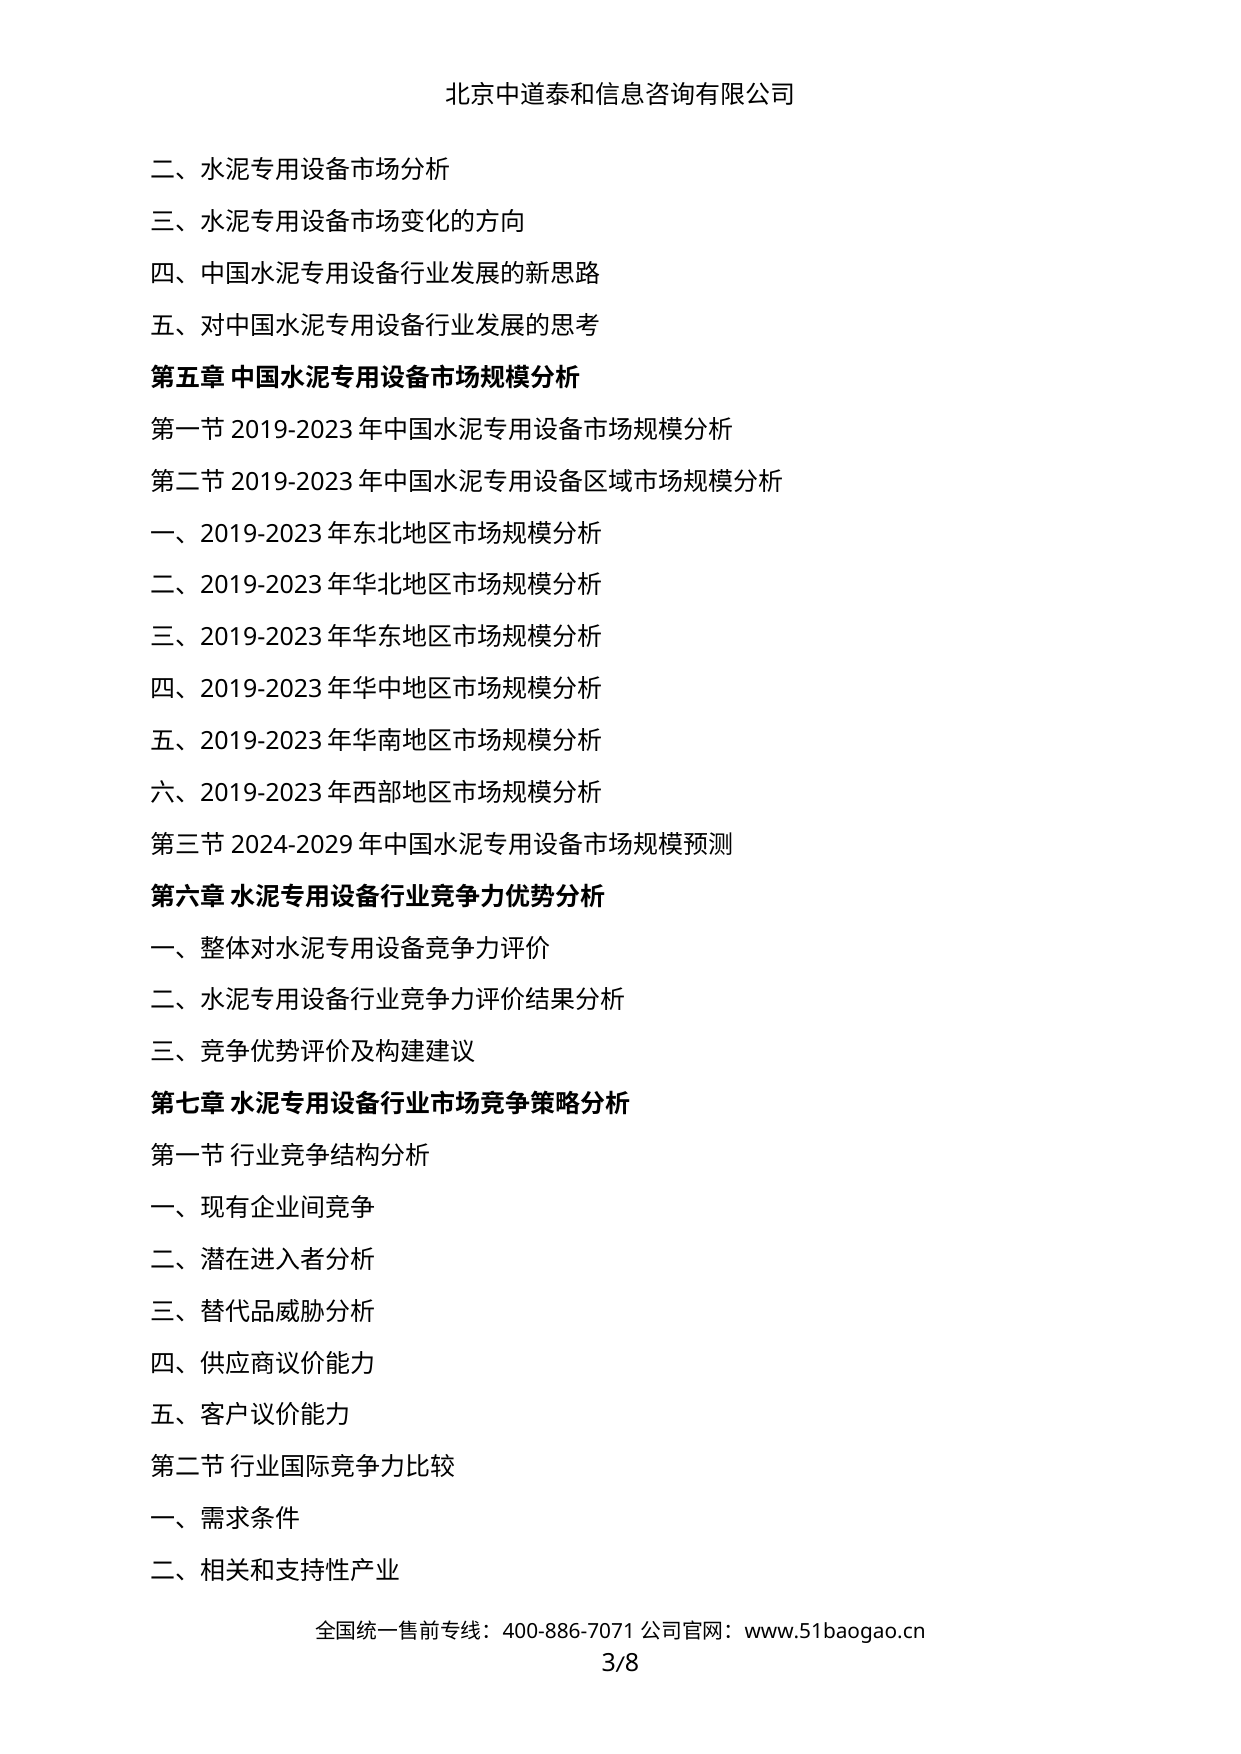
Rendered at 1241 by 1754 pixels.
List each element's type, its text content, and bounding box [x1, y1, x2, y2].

text 二、水泥专用设备行业竞争力评价结果分析 [150, 980, 1090, 1016]
text 第五章 中国水泥专用设备市场规模分析 [150, 357, 1090, 394]
text 一、现有企业间竞争 [150, 1187, 1090, 1224]
text 二、潜在进入者分析 [150, 1239, 1090, 1276]
text 五、对中国水泥专用设备行业发展的思考 [150, 306, 1090, 342]
text 第三节 2024-2029年中国水泥专用设备市场规模预测 [150, 824, 1090, 861]
text 第七章 水泥专用设备行业市场竞争策略分析 [150, 1084, 1090, 1120]
text 三、替代品威胁分析 [150, 1291, 1090, 1327]
text 二、2019-2023年华北地区市场规模分析 [150, 565, 1090, 601]
text 一、需求条件 [150, 1499, 1090, 1535]
text 第六章 水泥专用设备行业竞争力优势分析 [150, 876, 1090, 912]
text 三、2019-2023年华东地区市场规模分析 [150, 617, 1090, 653]
text 五、客户议价能力 [150, 1395, 1090, 1431]
text 一、整体对水泥专用设备竞争力评价 [150, 928, 1090, 964]
text 第二节 行业国际竞争力比较 [150, 1447, 1090, 1483]
text 四、2019-2023年华中地区市场规模分析 [150, 669, 1090, 705]
text 六、2019-2023年西部地区市场规模分析 [150, 772, 1090, 809]
text 一、2019-2023年东北地区市场规模分析 [150, 513, 1090, 549]
text 四、中国水泥专用设备行业发展的新思路 [150, 254, 1090, 290]
text 三、水泥专用设备市场变化的方向 [150, 202, 1090, 238]
text 第二节 2019-2023年中国水泥专用设备区域市场规模分析 [150, 461, 1090, 497]
text 四、供应商议价能力 [150, 1343, 1090, 1379]
text 二、水泥专用设备市场分析 [150, 150, 1090, 186]
text 五、2019-2023年华南地区市场规模分析 [150, 721, 1090, 757]
text 第一节 行业竞争结构分析 [150, 1136, 1090, 1172]
text 二、相关和支持性产业 [150, 1551, 1090, 1587]
text 第一节 2019-2023年中国水泥专用设备市场规模分析 [150, 409, 1090, 446]
text 三、竞争优势评价及构建建议 [150, 1032, 1090, 1068]
